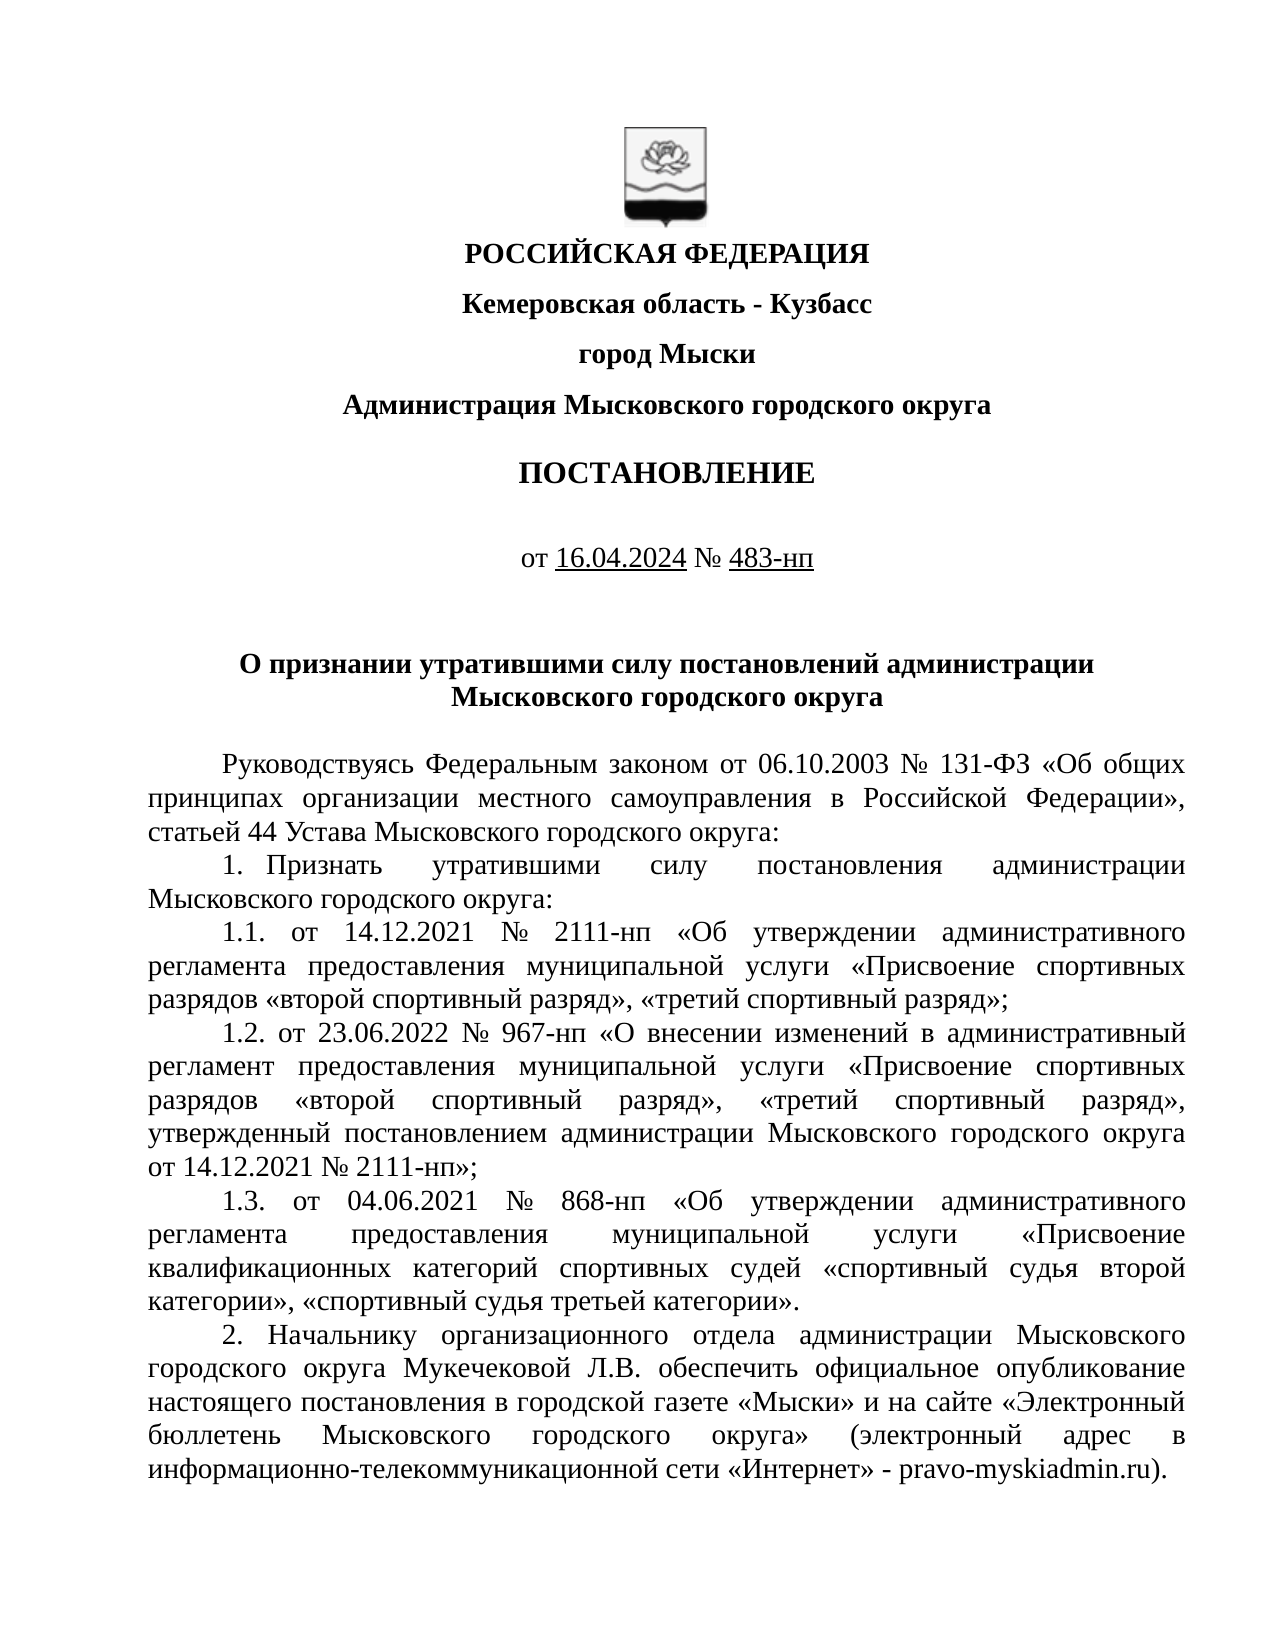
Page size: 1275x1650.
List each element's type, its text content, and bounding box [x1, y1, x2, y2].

text Кемеровская область - Кузбасс [148, 286, 1186, 320]
subtitle Администрация Мысковского городского округа [148, 387, 1186, 421]
text Мысковского городского округа [148, 679, 1186, 713]
subtitle 1.2. от 23.06.2022 № 967-нп «О внесении изменений в административный регламент предоставления муниципальной услуги «Присвоение спортивных разрядов «второй спортивный разряд», «третий спортивный разряд», утвержденный постановлением администрации Мысковского городского округа от 14.12.2021 № 2111-нп»; [148, 1015, 1186, 1183]
text от 16.04.2024 № 483-нп [148, 540, 1186, 574]
text город Мыски [148, 337, 1186, 370]
text 1. Признать утратившими силу постановления администрации Мысковского городского округа: [148, 847, 1186, 914]
text 1.1. от 14.12.2021 № 2111-нп «Об утверждении административного регламента предоставления муниципальной услуги «Присвоение спортивных разрядов «второй спортивный разряд», «третий спортивный разряд»; [148, 914, 1186, 1015]
subtitle 1.3. от 04.06.2021 № 868-нп «Об утверждении административного регламента предоставления муниципальной услуги «Присвоение квалификационных категорий спортивных судей «спортивный судья второй категории», «спортивный судья третьей категории». [148, 1183, 1186, 1317]
subtitle РОССИЙСКАЯ ФЕДЕРАЦИЯ [148, 236, 1186, 269]
subtitle ПОСТАНОВЛЕНИЕ [148, 454, 1186, 490]
picture [624, 127, 710, 231]
text Руководствуясь Федеральным законом от 06.10.2003 № 131-ФЗ «Об общих принципах организации местного самоуправления в Российской Федерации», статьей 44 Устава Мысковского городского округа: [148, 747, 1186, 847]
text 2. Начальнику организационного отдела администрации Мысковского городского округа Мукечековой Л.В. обеспечить официальное опубликование настоящего постановления в городской газете «Мыски» и на сайте «Электронный бюллетень Мысковского городского округа» (электронный адрес в информационно-телекоммуникационной сети «Интернет» - pravo-myskiadmin.ru). [148, 1317, 1186, 1484]
text О признании утратившими силу постановлений администрации [148, 646, 1186, 679]
